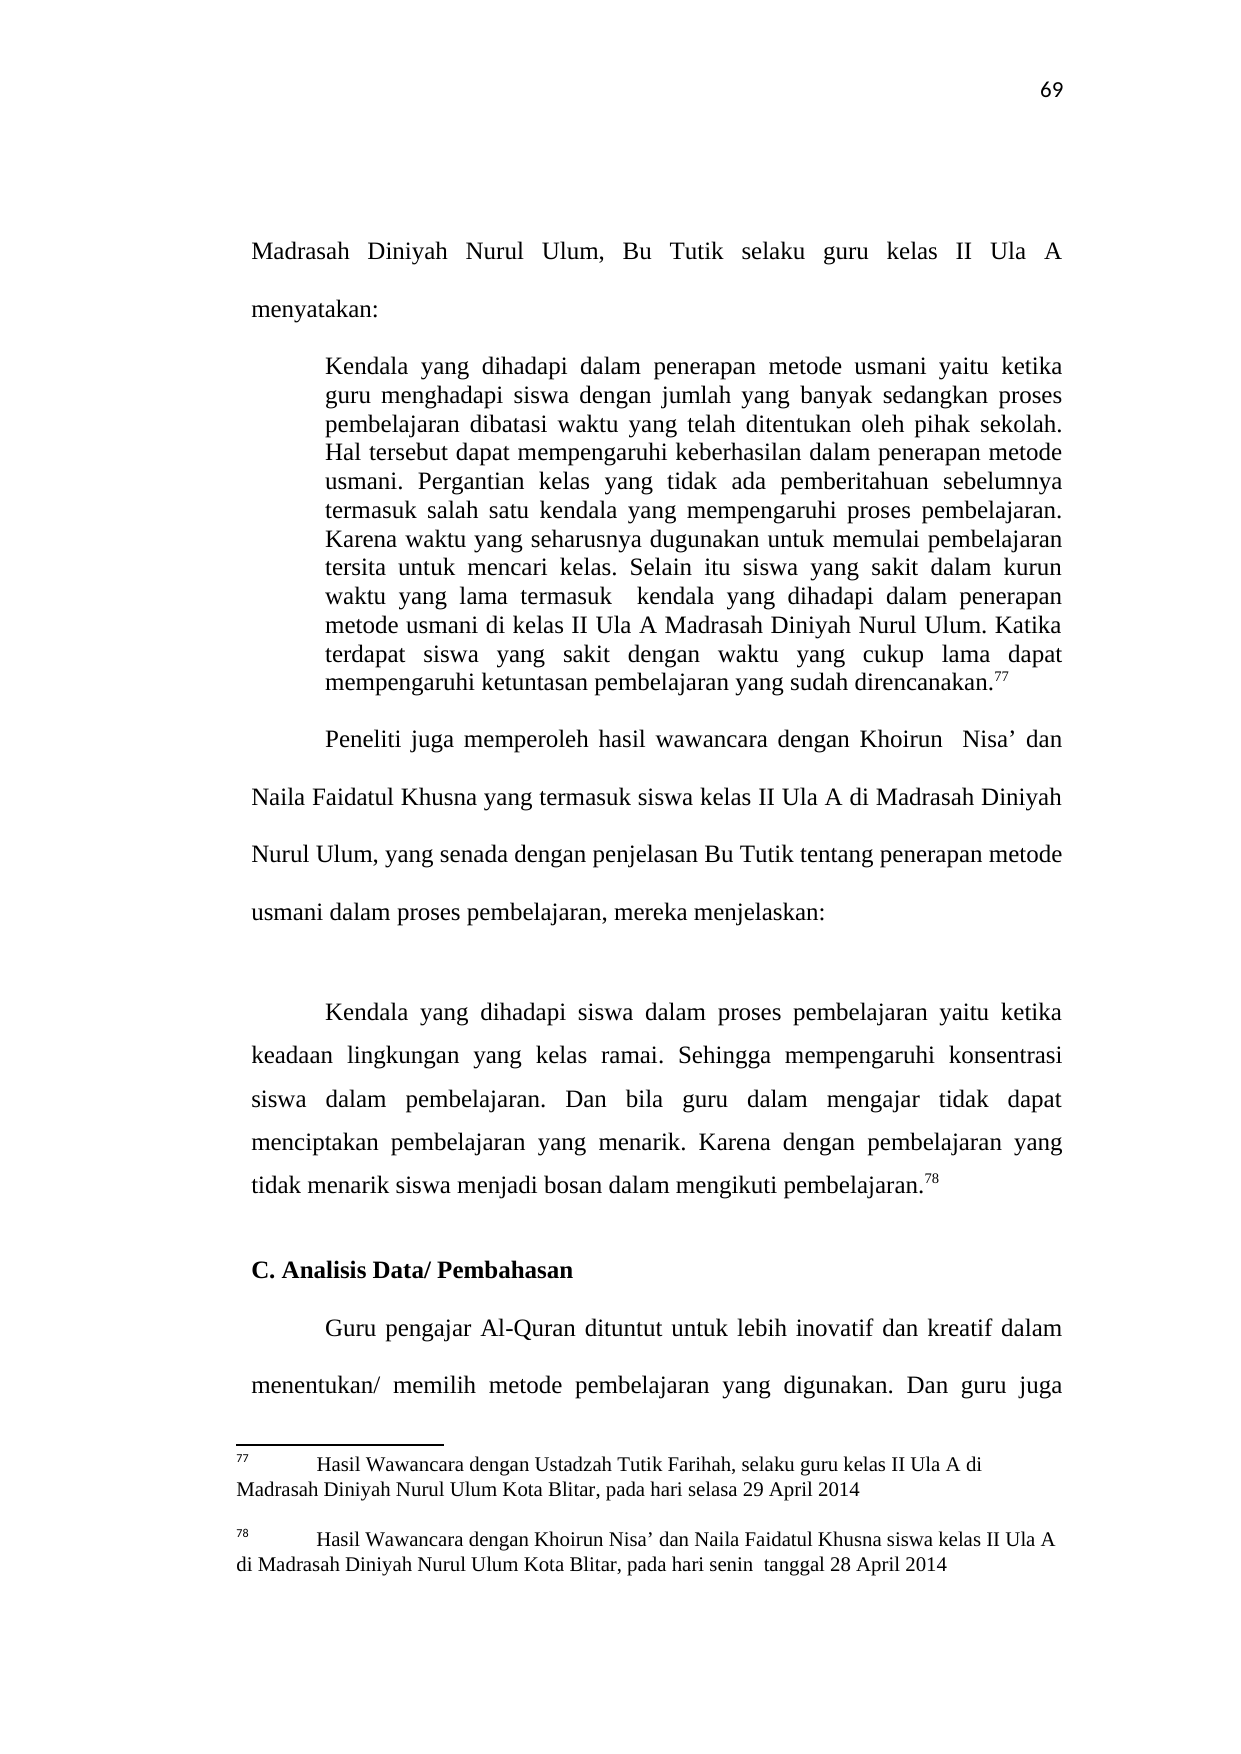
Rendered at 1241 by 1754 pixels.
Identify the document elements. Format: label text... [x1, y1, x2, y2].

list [251, 236, 1063, 322]
list Kendala yang dihadapi siswa dalam proses pembelajaran yaitu ketika keadaan lingkungan yang kelas ramai. Sehingga mempengaruhi konsentrasi siswa dalam pembelajaran. Dan bila guru dalam mengajar tidak dapat menciptakan pembelajaran yang menarik. Karena dengan pembelajaran yang tidak menarik siswa menjadi bosan dalam mengikuti pembelajaran. [251, 997, 1063, 1199]
list C. Analisis Data/ Pembahasan [251, 1255, 1063, 1284]
list Peneliti juga memperoleh hasil wawancara dengan Khoirun Nisa’ dan Naila Faidatul Khusna yang termasuk siswa kelas II Ula A di Madrasah Diniyah Nurul Ulum, yang senada dengan penjelasan Bu Tutik tentang penerapan metode usmani dalam proses pembelajaran, mereka menjelaskan: [251, 724, 1063, 926]
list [251, 1313, 1063, 1399]
list Kendala yang dihadapi dalam penerapan metode usmani yaitu ketika guru menghadapi siswa dengan jumlah yang banyak sedangkan proses pembelajaran dibatasi waktu yang telah ditentukan oleh pihak sekolah. Hal tersebut dapat mempengaruhi keberhasilan dalam penerapan metode usmani. Pergantian kelas yang tidak ada pemberitahuan sebelumnya termasuk salah satu kendala yang mempengaruhi proses pembelajaran. Karena waktu yang seharusnya dugunakan untuk memulai pembelajaran tersita untuk mencari kelas. Selain itu siswa yang sakit dalam kurun waktu yang lama termasuk kendala yang dihadapi dalam penerapan metode usmani di kelas II Ula A Madrasah Diniyah Nurul Ulum. Katika terdapat siswa yang sakit dengan waktu yang cukup lama dapat mempengaruhi ketuntasan pembelajaran yang sudah direncanakan. [325, 351, 1063, 696]
